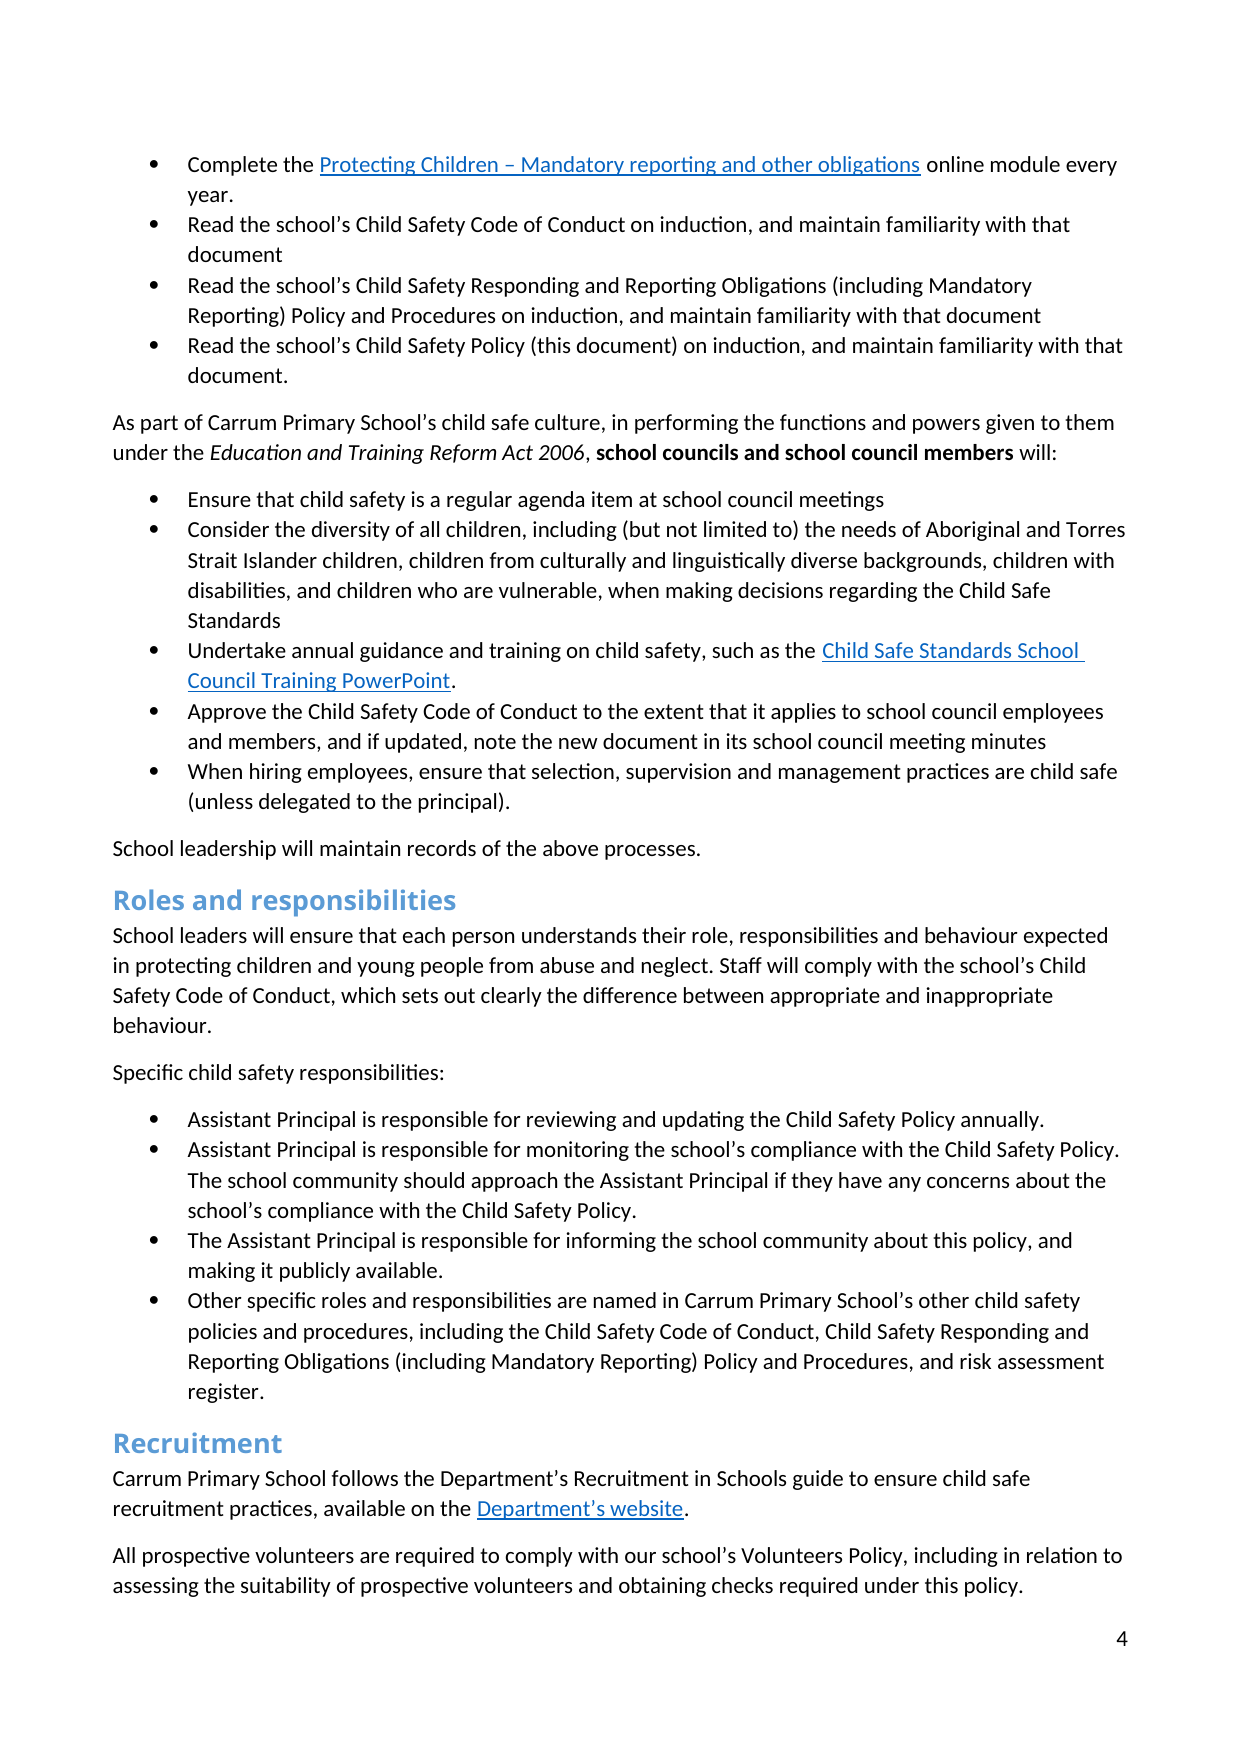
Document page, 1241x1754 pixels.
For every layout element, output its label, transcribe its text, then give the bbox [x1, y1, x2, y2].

text School leadership will maintain records of the above processes. [112, 834, 1128, 862]
list The Assistant Principal is responsible for informing the school community about this policy, and making it publicly available. [150, 1226, 1128, 1284]
list When hiring employees, ensure that selection, supervision and management practices are child safe (unless delegated to the principal). [150, 757, 1128, 816]
list Undertake annual guidance and training on child safety, such as the Child Safe Standards School Council Training PowerPoint. [150, 636, 1128, 695]
list Other specific roles and responsibilities are named in Carrum Primary School’s other child safety policies and procedures, including the Child Safety Code of Conduct, Child Safety Responding and Reporting Obligations (including Mandatory Reporting) Policy and Procedures, and risk assessment register. [150, 1287, 1128, 1405]
list Ensure that child safety is a regular agenda item at school council meetings [150, 485, 1128, 513]
text Specific child safety responsibilities: [112, 1058, 1128, 1087]
list Assistant Principal is responsible for monitoring the school’s compliance with the Child Safety Policy. The school community should approach the Assistant Principal if they have any concerns about the school’s compliance with the Child Safety Policy. [150, 1136, 1128, 1224]
list Read the school’s Child Safety Code of Conduct on induction, and maintain familiarity with that document [150, 210, 1128, 269]
list Read the school’s Child Safety Policy (this document) on induction, and maintain familiarity with that document. [150, 331, 1128, 389]
text School leaders will ensure that each person understands their role, responsibilities and behaviour expected in protecting children and young people from abuse and neglect. Staff will comply with the school’s Child Safety Code of Conduct, which sets out clearly the difference between appropriate and inappropriate behaviour. [112, 921, 1128, 1040]
list Assistant Principal is responsible for reviewing and updating the Child Safety Policy annually. [150, 1105, 1128, 1133]
list Approve the Child Safety Code of Conduct to the extent that it applies to school council employees and members, and if updated, note the new document in its school council meeting minutes [150, 697, 1128, 755]
text All prospective volunteers are required to comply with our school’s Volunteers Policy, including in relation to assessing the suitability of prospective volunteers and obtaining checks required under this policy. [112, 1541, 1128, 1599]
text As part of Carrum Primary School’s child safe culture, in performing the functions and powers given to them under the Education and Training Reform Act 2006, school councils and school council members will: [112, 408, 1128, 467]
subtitle Recruitment [112, 1424, 1128, 1461]
subtitle Roles and responsibilities [112, 881, 1128, 918]
list Consider the diversity of all children, including (but not limited to) the needs of Aboriginal and Torres Strait Islander children, children from culturally and linguistically diverse backgrounds, children with disabilities, and children who are vulnerable, when making decisions regarding the Child Safe Standards [150, 516, 1128, 634]
list Read the school’s Child Safety Responding and Reporting Obligations (including Mandatory Reporting) Policy and Procedures on induction, and maintain familiarity with that document [150, 271, 1128, 329]
list Complete the Protecting Children – Mandatory reporting and other obligations online module every year. [150, 150, 1128, 208]
text Carrum Primary School follows the Department’s Recruitment in Schools guide to ensure child safe recruitment practices, available on the Department’s website. [112, 1464, 1128, 1522]
